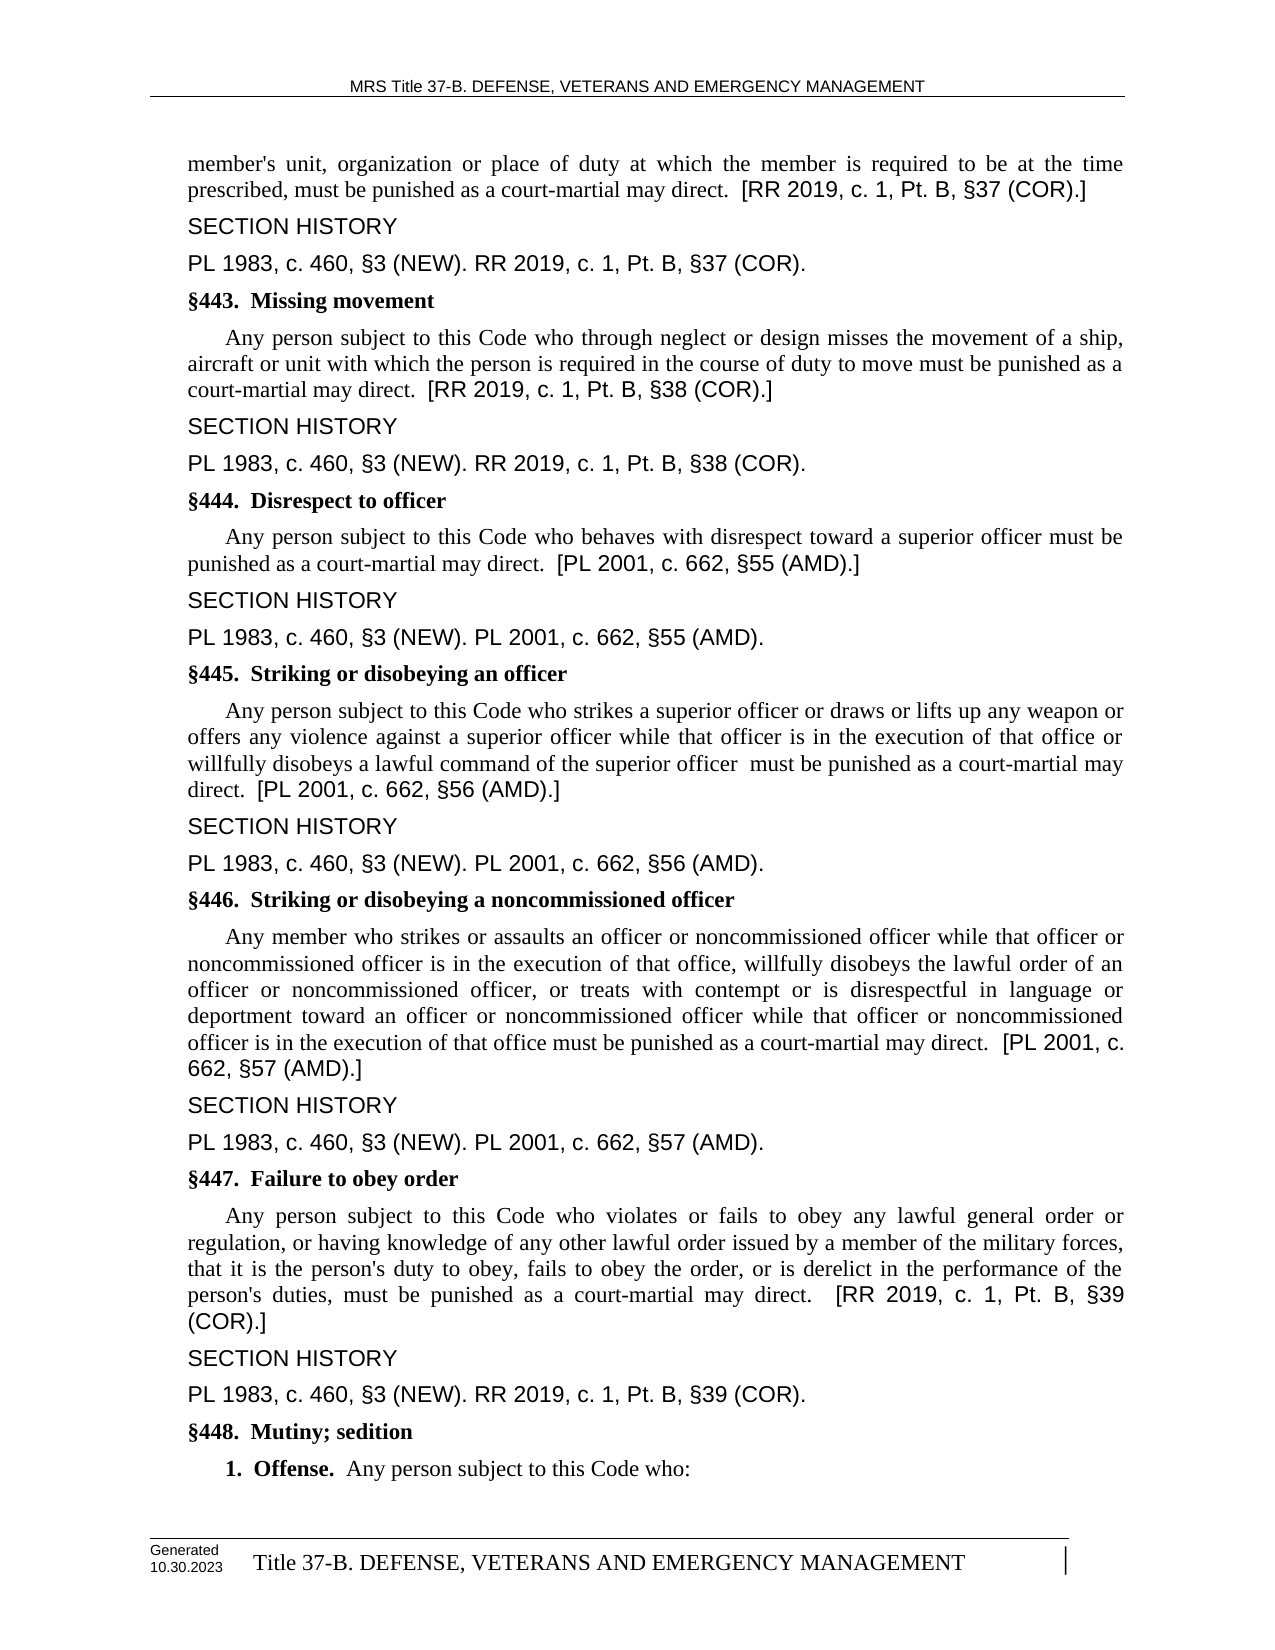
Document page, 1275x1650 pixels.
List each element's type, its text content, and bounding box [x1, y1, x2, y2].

text SECTION HISTORY [187, 213, 1125, 239]
text SECTION HISTORY [187, 1344, 1125, 1371]
text PL 1983, c. 460, §3 (NEW). PL 2001, c. 662, §57 (AMD). [187, 1129, 1125, 1155]
text SECTION HISTORY [187, 813, 1125, 839]
text Any person subject to this Code who violates or fails to obey any lawful general order or regulation, or having knowledge of any other lawful order issued by a member of the military forces, that it is the person's duty to obey, fails to obey the order, or is derelict in the performance of the person's duties, must be punished as a court-martial may direct. [RR 2019, c. 1, Pt. B, §39 (COR).] [187, 1202, 1125, 1334]
text Any person subject to this Code who strikes a superior officer or draws or lifts up any weapon or offers any violence against a superior officer while that officer is in the execution of that office or willfully disobeys a lawful command of the superior officer must be punished as a court-martial may direct. [PL 2001, c. 662, §56 (AMD).] [187, 697, 1125, 802]
text §444. Disrespect to officer [187, 487, 1125, 513]
text §445. Striking or disobeying an officer [187, 660, 1125, 687]
text Any member who strikes or assaults an officer or noncommissioned officer while that officer or noncommissioned officer is in the execution of that office, willfully disobeys the lawful order of an officer or noncommissioned officer, or treats with contempt or is disrespectful in language or deportment toward an officer or noncommissioned officer while that officer or noncommissioned officer is in the execution of that office must be punished as a court-martial may direct. [PL 2001, c. 662, §57 (AMD).] [187, 923, 1125, 1081]
text §448. Mutiny; sedition [187, 1418, 1125, 1444]
text PL 1983, c. 460, §3 (NEW). PL 2001, c. 662, §55 (AMD). [187, 623, 1125, 650]
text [187, 150, 1125, 203]
text §446. Striking or disobeying a noncommissioned officer [187, 886, 1125, 913]
text PL 1983, c. 460, §3 (NEW). RR 2019, c. 1, Pt. B, §38 (COR). [187, 450, 1125, 476]
text PL 1983, c. 460, §3 (NEW). RR 2019, c. 1, Pt. B, §39 (COR). [187, 1381, 1125, 1408]
text SECTION HISTORY [187, 587, 1125, 613]
text §447. Failure to obey order [187, 1165, 1125, 1192]
text SECTION HISTORY [187, 413, 1125, 439]
text Any person subject to this Code who through neglect or design misses the movement of a ship, aircraft or unit with which the person is required in the course of duty to move must be punished as a court-martial may direct. [RR 2019, c. 1, Pt. B, §38 (COR).] [187, 323, 1125, 403]
text PL 1983, c. 460, §3 (NEW). RR 2019, c. 1, Pt. B, §37 (COR). [187, 250, 1125, 276]
text §443. Missing movement [187, 287, 1125, 313]
text SECTION HISTORY [187, 1092, 1125, 1118]
text PL 1983, c. 460, §3 (NEW). PL 2001, c. 662, §56 (AMD). [187, 850, 1125, 876]
text Any person subject to this Code who behaves with disrespect toward a superior officer must be punished as a court-martial may direct. [PL 2001, c. 662, §55 (AMD).] [187, 523, 1125, 576]
text 1. Offense. Any person subject to this Code who: [187, 1455, 1125, 1481]
